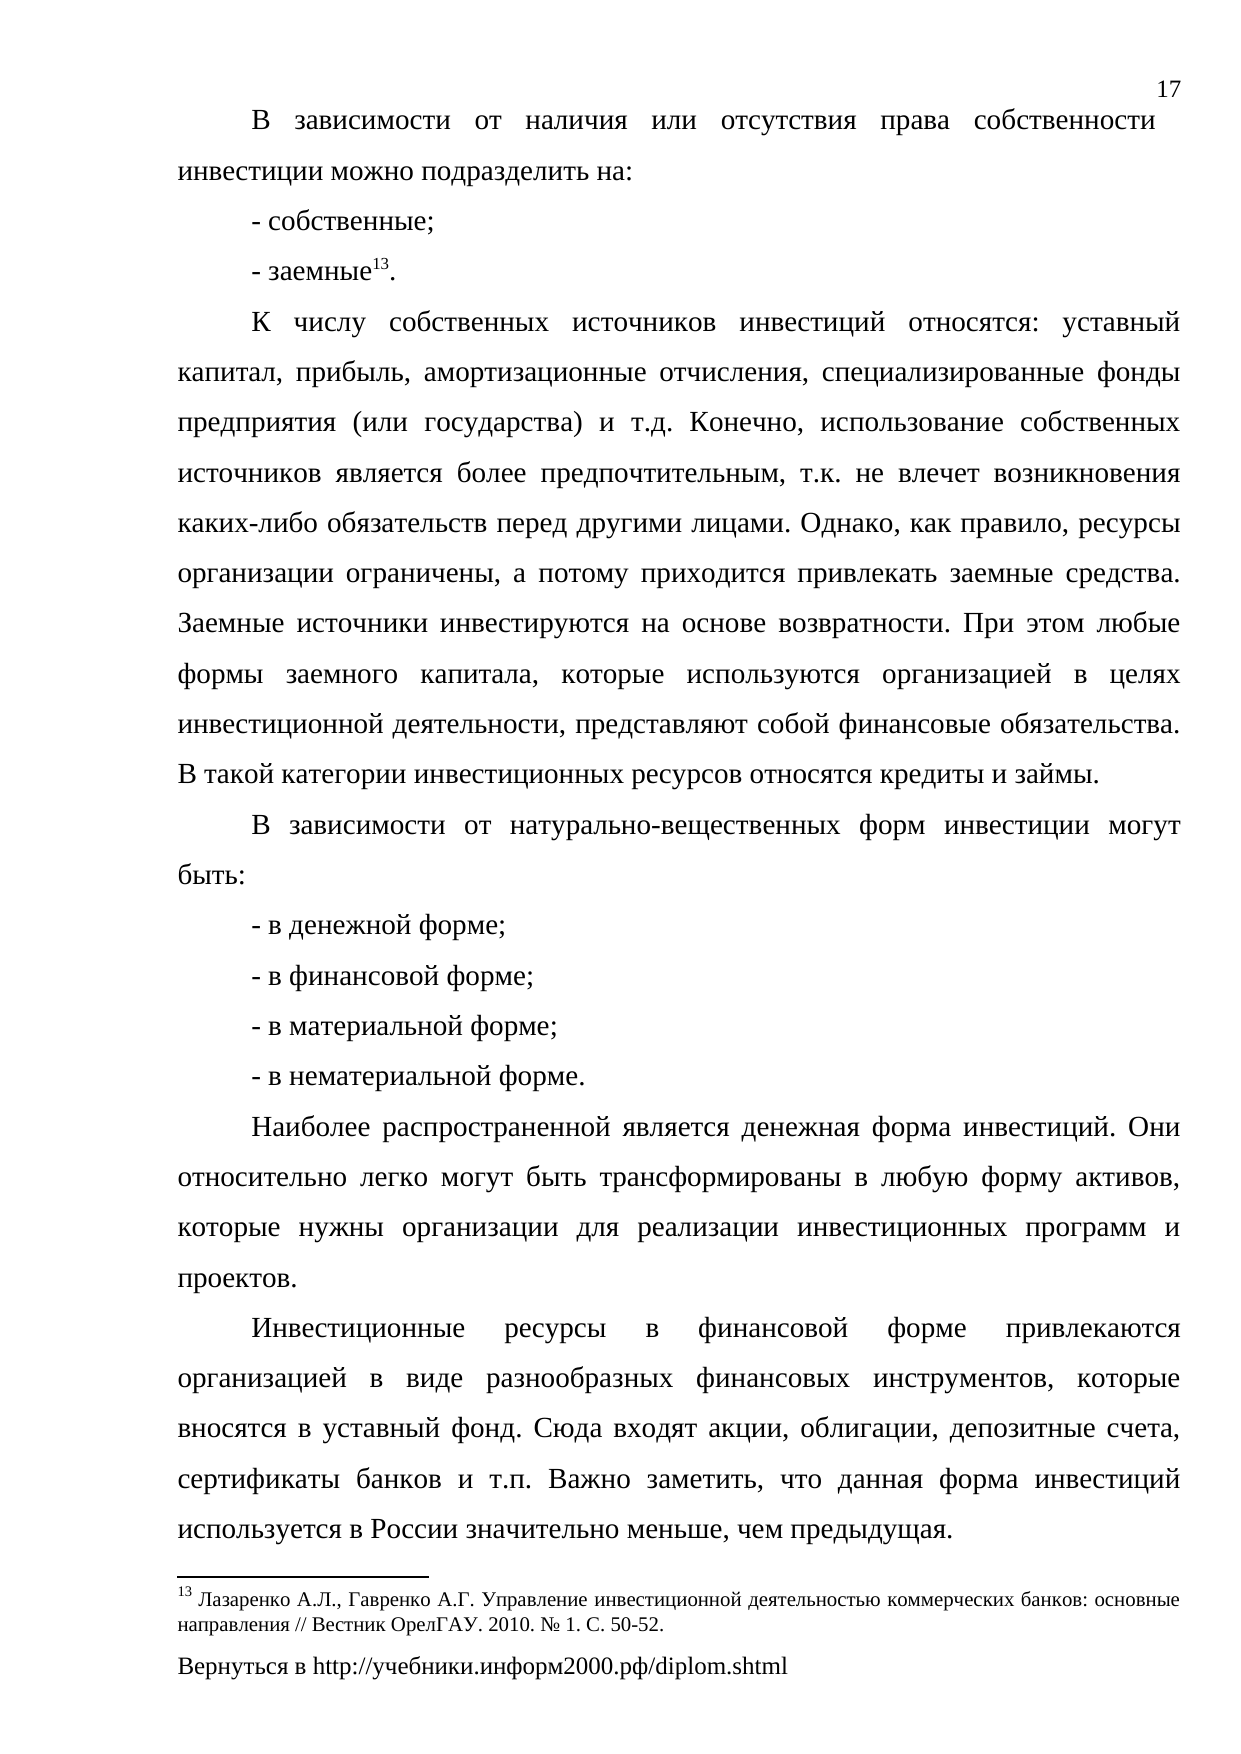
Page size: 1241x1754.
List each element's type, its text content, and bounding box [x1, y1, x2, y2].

text - в материальной форме; [177, 1008, 1181, 1042]
text - в финансовой форме; [177, 958, 1181, 991]
text В зависимости от натурально-вещественных форм инвестиции могут быть: [177, 807, 1181, 891]
text - в нематериальной форме. [177, 1058, 1181, 1092]
text - собственные; [177, 203, 1181, 237]
text К числу собственных источников инвестиций относятся: уставный капитал, прибыль, амортизационные отчисления, специализированные фонды предприятия (или государства) и т.д. Конечно, использование собственных источников является более предпочтительным, т.к. не влечет возникновения каких-либо обязательств перед другими лицами. Однако, как правило, ресурсы организации ограничены, а потому приходится привлекать заемные средства. Заемные источники инвестируются на основе возвратности. При этом любые формы заемного капитала, которые используются организацией в целях инвестиционной деятельности, представляют собой финансовые обязательства. В такой категории инвестиционных ресурсов относятся кредиты и займы. [177, 304, 1181, 790]
text В зависимости от наличия или отсутствия права собственности инвестиции можно подразделить на: [177, 102, 1181, 186]
text - заемные. [177, 253, 1181, 287]
text - в денежной форме; [177, 907, 1181, 941]
text Инвестиционные ресурсы в финансовой форме привлекаются организацией в виде разнообразных финансовых инструментов, которые вносятся в уставный фонд. Сюда входят акции, облигации, депозитные счета, сертификаты банков и т.п. Важно заметить, что данная форма инвестиций используется в России значительно меньше, чем предыдущая. [177, 1310, 1181, 1545]
text Наиболее распространенной является денежная форма инвестиций. Они относительно легко могут быть трансформированы в любую форму активов, которые нужны организации для реализации инвестиционных программ и проектов. [177, 1109, 1181, 1293]
